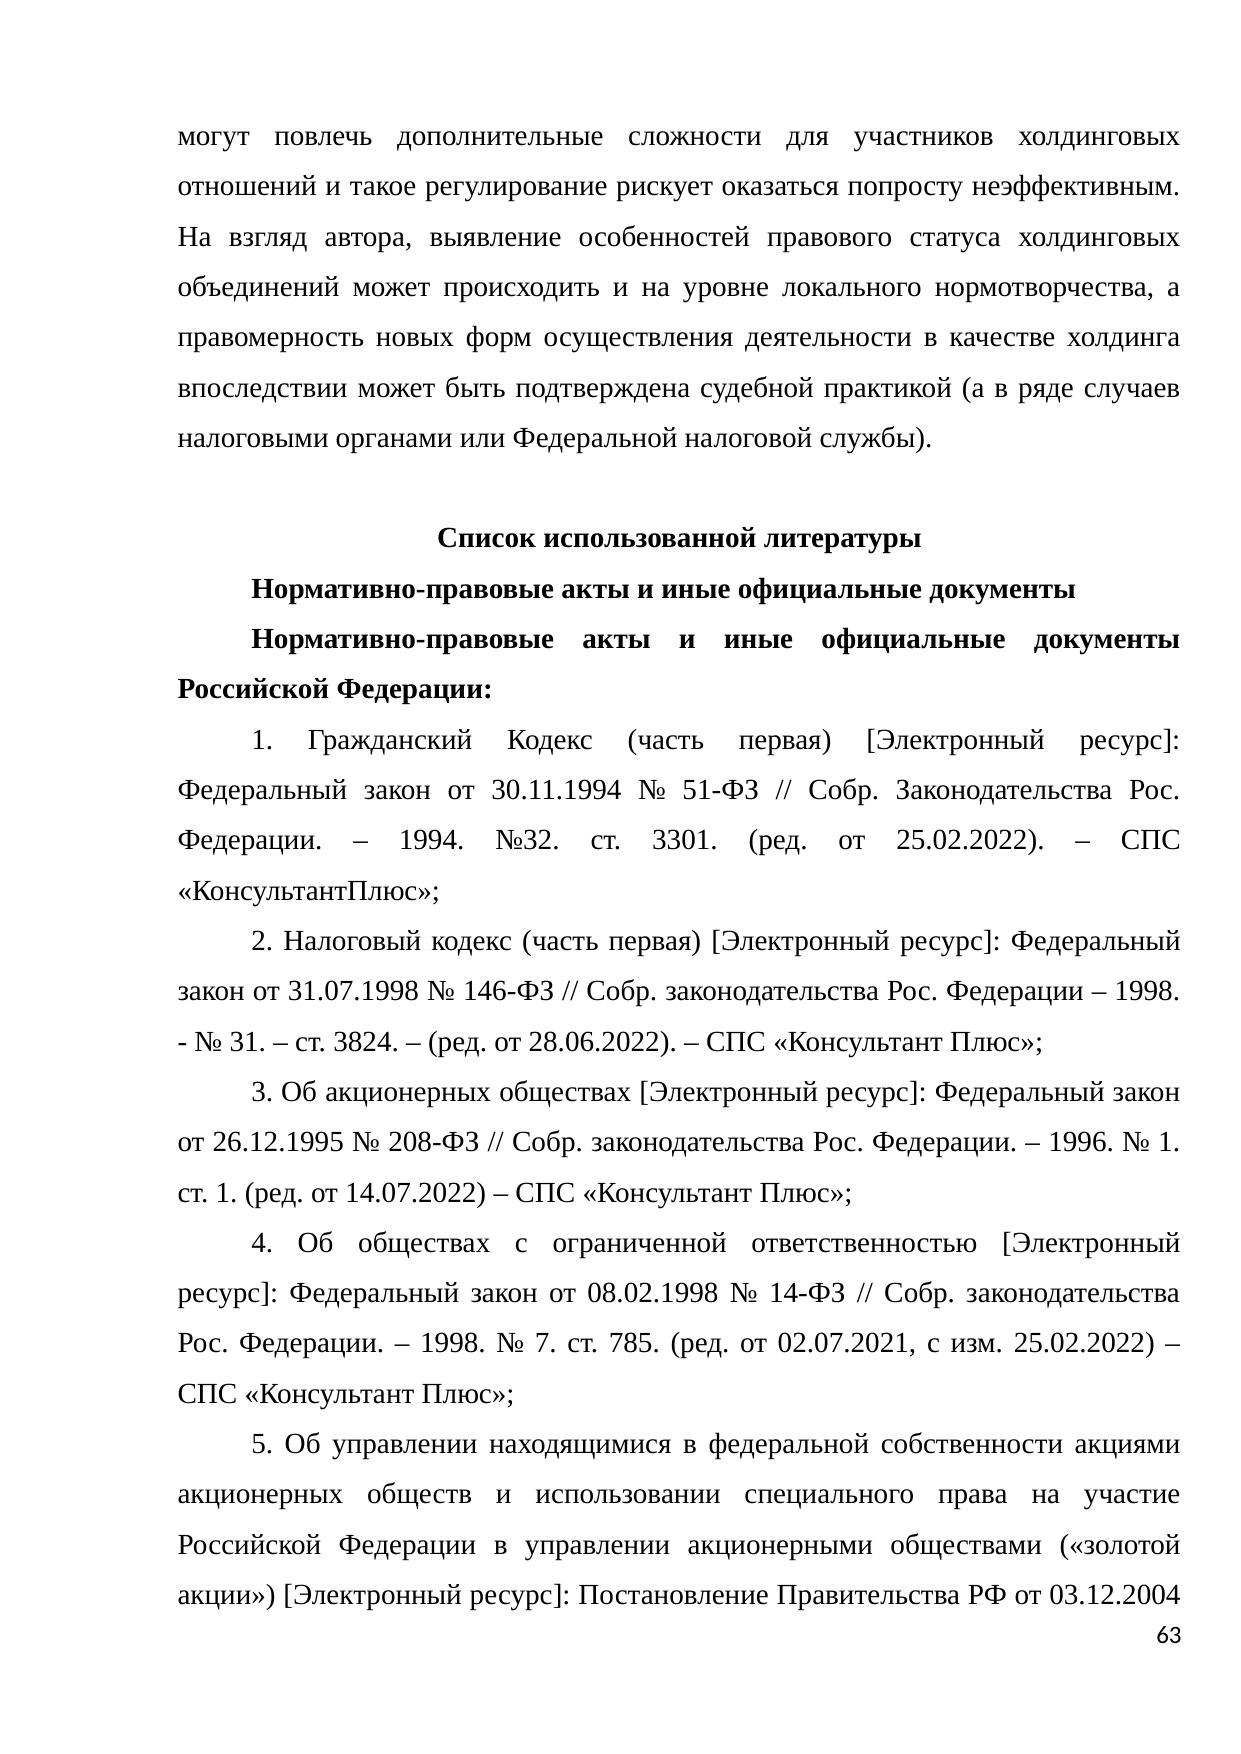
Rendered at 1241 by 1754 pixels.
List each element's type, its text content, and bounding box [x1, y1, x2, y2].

text Нормативно-правовые акты и иные официальные документы [177, 571, 1181, 604]
text Нормативно-правовые акты и иные официальные документы Российской Федерации: [177, 621, 1181, 705]
text 2. Налоговый кодекс (часть первая) [Электронный ресурс]: Федеральный закон от 31.07.1998 № 146-ФЗ // Собр. законодательства Рос. Федерации – 1998. - № 31. – ст. 3824. – (ред. от 28.06.2022). – СПС «Консультант Плюс»; [177, 923, 1181, 1057]
text 4. Об обществах с ограниченной ответственностью [Электронный ресурс]: Федеральный закон от 08.02.1998 № 14-ФЗ // Собр. законодательства Рос. Федерации. – 1998. № 7. ст. 785. (ред. от 02.07.2021, с изм. 25.02.2022) – СПС «Консультант Плюс»; [177, 1225, 1181, 1409]
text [177, 1426, 1181, 1611]
subtitle Список использованной литературы [177, 521, 1181, 554]
text 1. Гражданский Кодекс (часть первая) [Электронный ресурс]: Федеральный закон от 30.11.1994 № 51-ФЗ // Собр. Законодательства Рос. Федерации. – 1994. №32. ст. 3301. (ред. от 25.02.2022). – СПС «КонсультантПлюс»; [177, 722, 1181, 906]
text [177, 118, 1181, 453]
text 3. Об акционерных обществах [Электронный ресурс]: Федеральный закон от 26.12.1995 № 208-ФЗ // Собр. законодательства Рос. Федерации. – 1996. № 1. ст. 1. (ред. от 14.07.2022) – СПС «Консультант Плюс»; [177, 1074, 1181, 1208]
